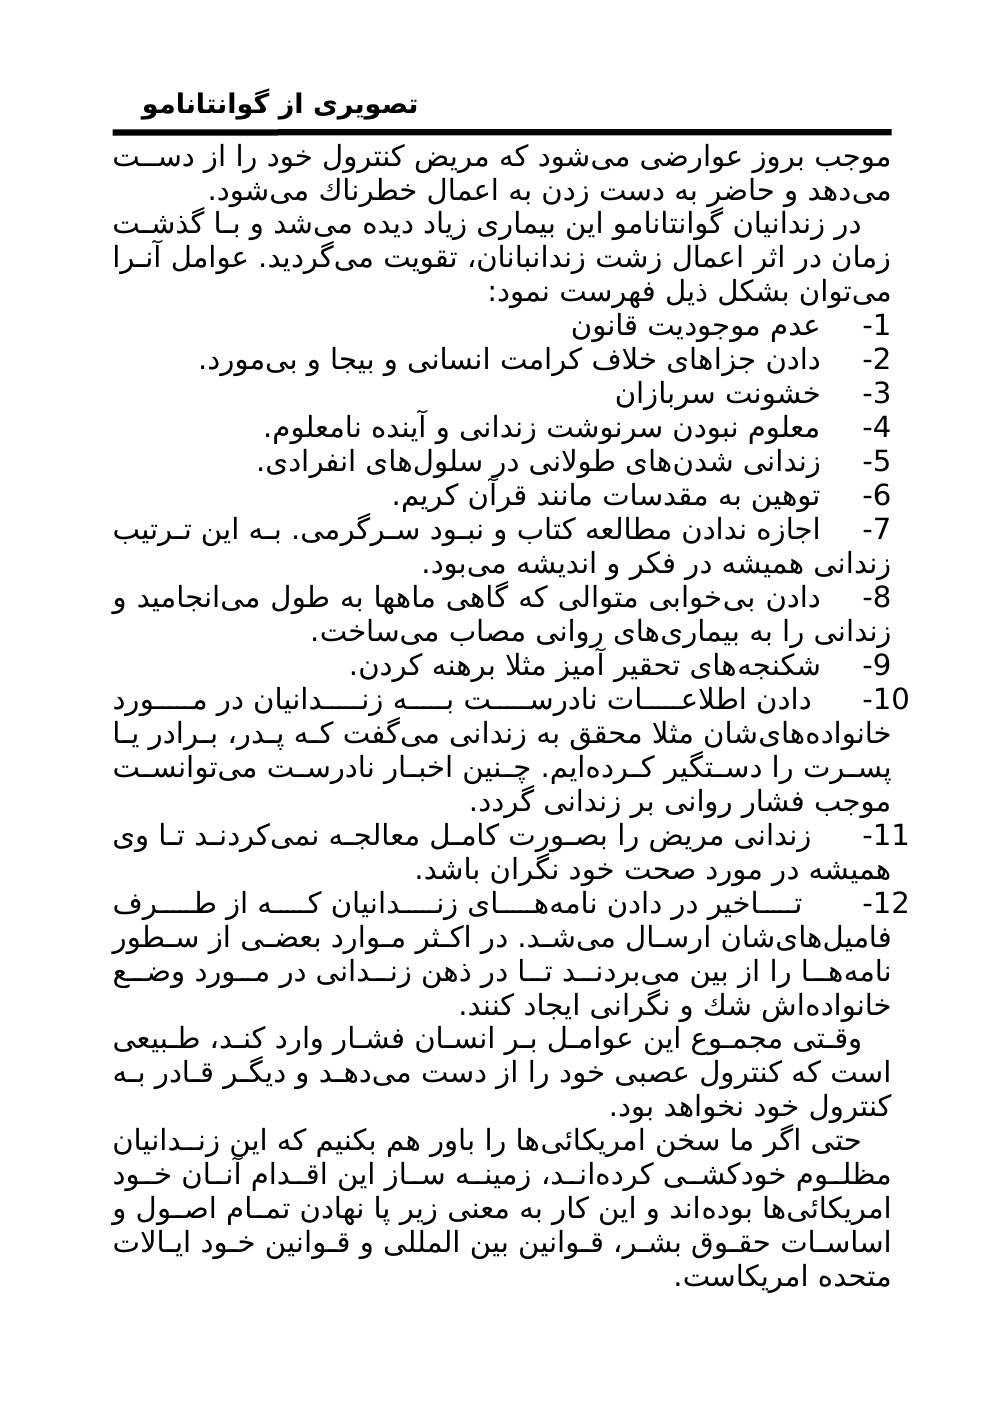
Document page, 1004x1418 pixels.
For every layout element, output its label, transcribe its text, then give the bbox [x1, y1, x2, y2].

list دادن جزا‌های خلاف كرامت انسانی و بیجا و بی‌مورد. [112, 343, 892, 377]
list توهین به مقدسات مانند قرآن كریم. [112, 478, 892, 512]
list خشونت سربازان [112, 377, 892, 411]
text حتی اگر ما سخن امریكائی‌ها را باور هم بكنیم كه این زندانیان مظلوم خودكشی كرده‌اند، زمینه ساز این اقدام آنان خود امریكائی‌ها بوده‌اند و این كار به معنی زیر پا نهادن تمام اصول و اساسات حقوق بشر، قوانین بین المللی و قوانین خود ایالات متحده امریكاست. [112, 1124, 892, 1293]
list عدم موجودیت قانون [112, 309, 892, 343]
list دادن بی‌خوابی متوالی كه گاهی ماهها به طول می‌انجامید و زندانی را به بیماری‌های روانی مصاب می‌ساخت. [112, 580, 892, 648]
list شكنجه‌های تحقیر آمیز مثلا برهنه كردن. [112, 648, 892, 682]
list دادن اطلاعات نادرست به زندانیان در مورد خانواده‌های‌شان مثلا محقق به زندانی می‌گفت كه پدر، برادر یا پسرت را دستگیر كرده‌ایم. چنین اخبار نادرست می‌توانست موجب فشار روانی بر زندانی گردد. [112, 682, 892, 818]
list اجازه ندادن مطالعه‌ كتاب و نبود سرگرمی. به این ترتیب زندانی همیشه در فكر و اندیشه می‌بود. [112, 512, 892, 580]
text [112, 139, 892, 207]
text در زندانیان گوانتانامو این بیماری زیاد دیده می‌شد و با گذشت زمان در اثر اعمال زشت زندانبانان، تقویت می‌گردید. عوامل آنرا می‌توان بشكل ذیل فهرست نمود: [112, 207, 892, 309]
text وقتی مجموع این عوامل بر انسان فشار وارد كند، طبیعی است كه كنترول عصبی خود را از دست می‌دهد و دیگر قادر به كنترول خود نخواهد بود. [112, 1022, 892, 1124]
list تاخیر در دادن نامه‌های زندانیان كه از طرف فامیل‌های‌شان ارسال می‌شد. در اكثر موارد بعضی از سطور نامه‌ها را از بین می‌بردند تا در ذهن زندانی در مورد وضع خانواده‌اش شك و نگرانی ایجاد كنند. [112, 886, 892, 1022]
list زندانی شدن‌های طولانی در سلول‌های انفرادی. [112, 444, 892, 478]
list زندانی مریض را بصورت كامل معالجه نمی‌كردند تا وی همیشه در مورد صحت خود نگران باشد. [112, 818, 892, 886]
list معلوم نبودن سرنوشت زندانی و آینده نامعلوم. [112, 411, 892, 444]
